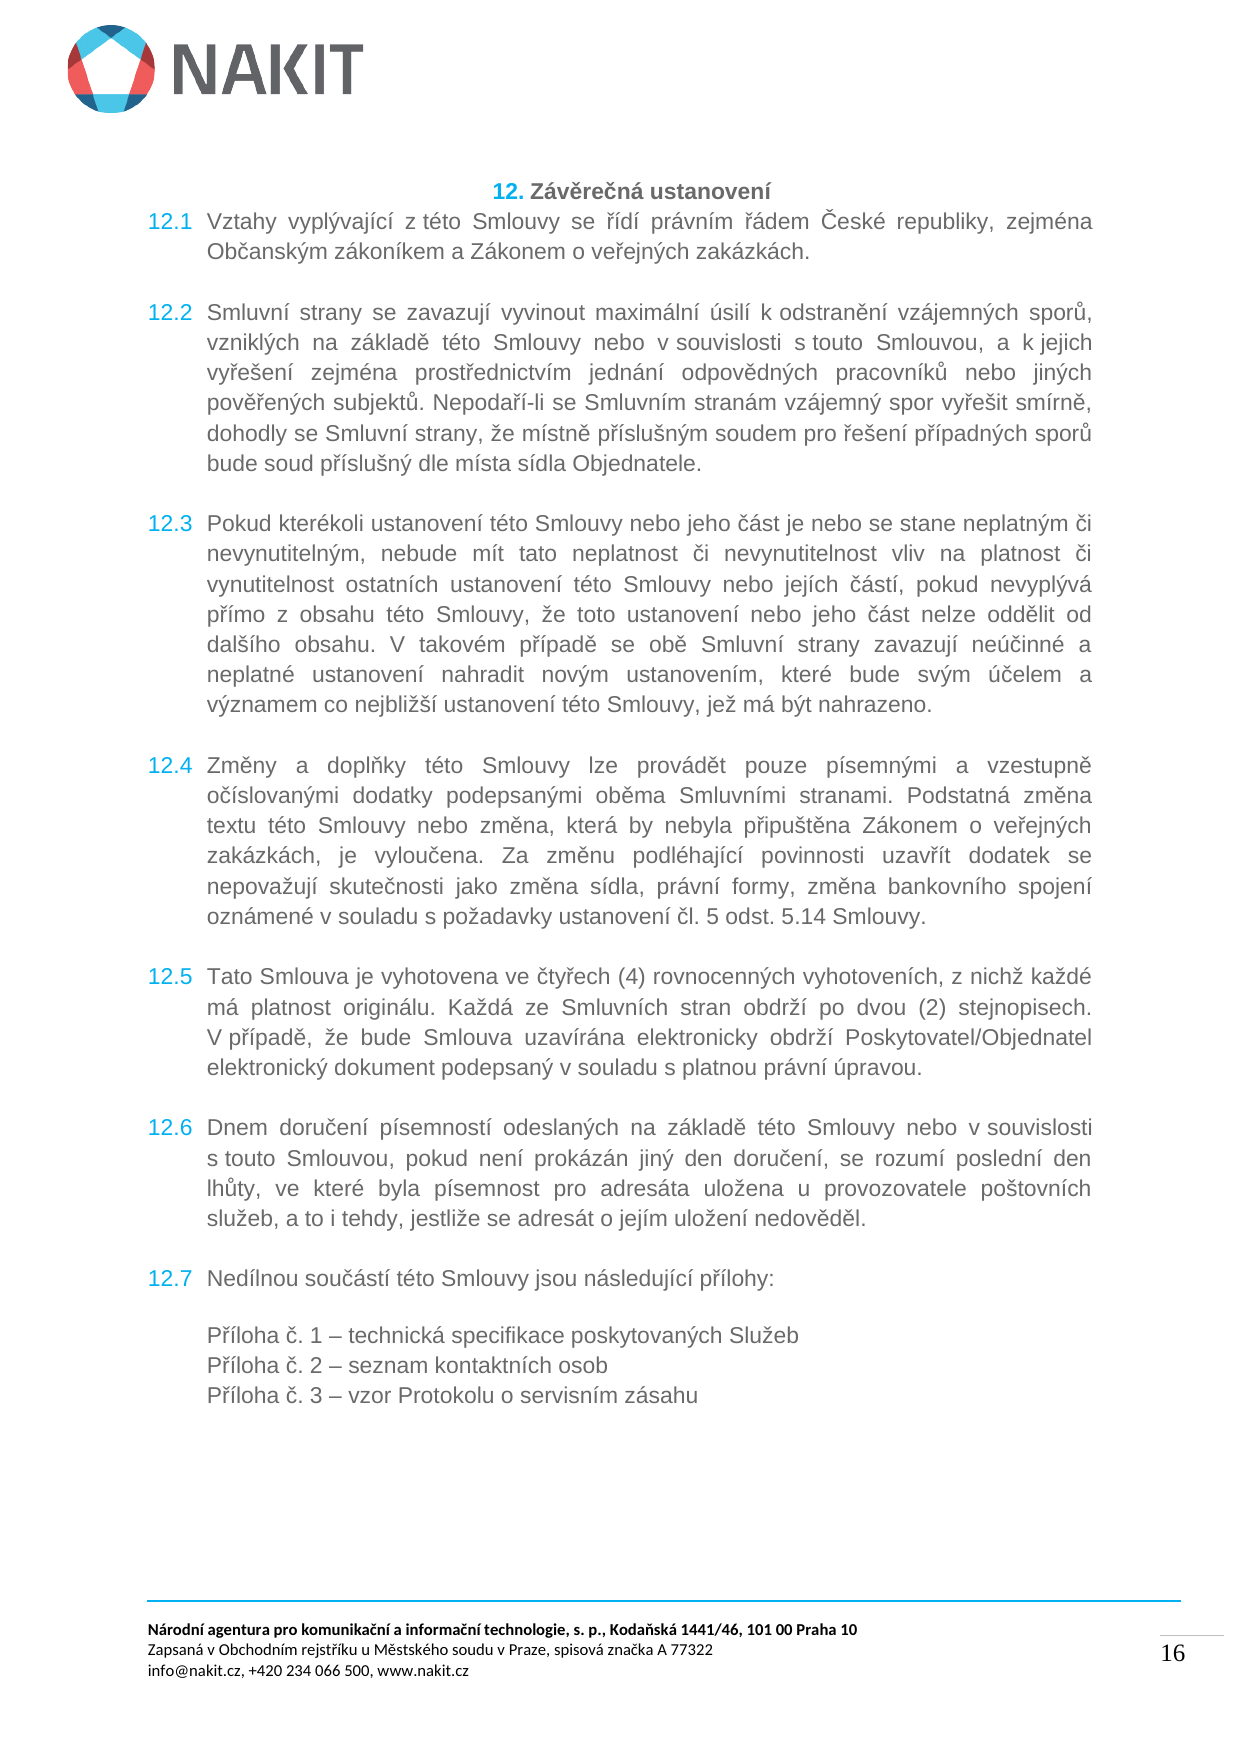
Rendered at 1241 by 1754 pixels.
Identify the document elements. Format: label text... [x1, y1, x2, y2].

list Vztahy vyplývající z této Smlouvy se řídí právním řádem České republiky, zejména Občanským zákoníkem a Zákonem o veřejných zakázkách. [148, 208, 1093, 264]
list Závěrečná ustanovení [171, 178, 1093, 204]
list Tato Smlouva je vyhotovena ve čtyřech (4) rovnocenných vyhotoveních, z nichž každé má platnost originálu. Každá ze Smluvních stran obdrží po dvou (2) stejnopisech. V případě, že bude Smlouva uzavírána elektronicky obdrží Poskytovatel/Objednatel elektronický dokument podepsaný v souladu s platnou právní úpravou. [148, 963, 1093, 1080]
picture [67, 25, 364, 113]
list Změny a doplňky této Smlouvy lze provádět pouze písemnými a vzestupně očíslovanými dodatky podepsanými oběma Smluvními stranami. Podstatná změna textu této Smlouvy nebo změna, která by nebyla připuštěna Zákonem o veřejných zakázkách, je vyloučena. Za změnu podléhající povinnosti uzavřít dodatek se nepovažují skutečnosti jako změna sídla, právní formy, změna bankovního spojení oznámené v souladu s požadavky ustanovení čl. 5 odst. 5.14 Smlouvy. [148, 752, 1093, 929]
text Příloha č. 3 – vzor Protokolu o servisním zásahu [207, 1382, 1093, 1409]
list Pokud kterékoli ustanovení této Smlouvy nebo jeho část je nebo se stane neplatným či nevynutitelným, nebude mít tato neplatnost či nevynutitelnost vliv na platnost či vynutitelnost ostatních ustanovení této Smlouvy nebo jejích částí, pokud nevyplývá přímo z obsahu této Smlouvy, že toto ustanovení nebo jeho část nelze oddělit od dalšího obsahu. V takovém případě se obě Smluvní strany zavazují neúčinné a neplatné ustanovení nahradit novým ustanovením, které bude svým účelem a významem co nejbližší ustanovení této Smlouvy, jež má být nahrazeno. [148, 510, 1093, 718]
list Dnem doručení písemností odeslaných na základě této Smlouvy nebo v souvislosti s touto Smlouvou, pokud není prokázán jiný den doručení, se rozumí poslední den lhůty, ve které byla písemnost pro adresáta uložena u provozovatele poštovních služeb, a to i tehdy, jestliže se adresát o jejím uložení nedověděl. [148, 1114, 1093, 1231]
list Nedílnou součástí této Smlouvy jsou následující přílohy: [148, 1265, 1093, 1292]
list Smluvní strany se zavazují vyvinout maximální úsilí k odstranění vzájemných sporů, vzniklých na základě této Smlouvy nebo v souvislosti s touto Smlouvou, a k jejich vyřešení zejména prostřednictvím jednání odpovědných pracovníků nebo jiných pověřených subjektů. Nepodaří-li se Smluvním stranám vzájemný spor vyřešit smírně, dohodly se Smluvní strany, že místně příslušným soudem pro řešení případných sporů bude soud příslušný dle místa sídla Objednatele. [148, 299, 1093, 476]
text Příloha č. 2 – seznam kontaktních osob [207, 1352, 1093, 1378]
text Příloha č. 1 – technická specifikace poskytovaných Služeb [207, 1322, 1093, 1348]
